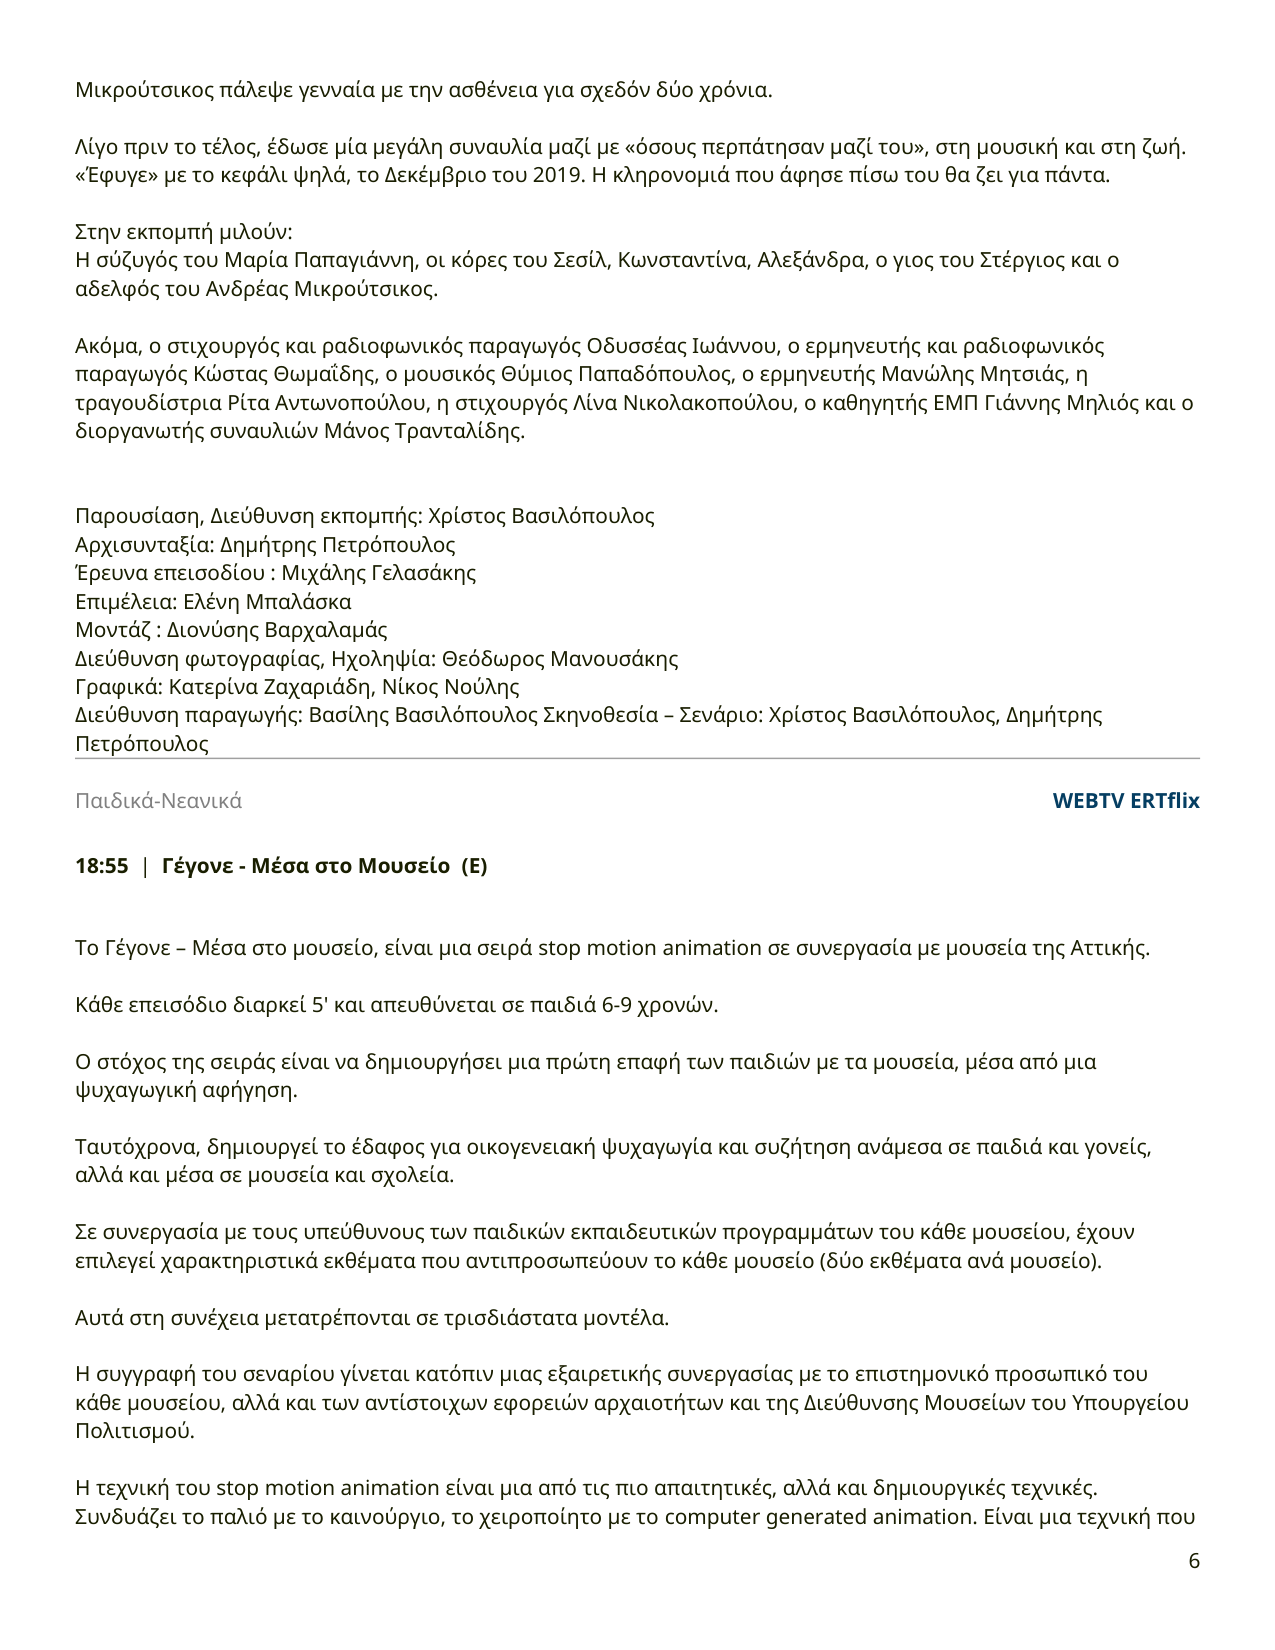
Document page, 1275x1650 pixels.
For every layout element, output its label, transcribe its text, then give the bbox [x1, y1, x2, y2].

text 18:55 | Γέγονε - Μέσα στο Μουσείο (E) [75, 815, 1200, 908]
table_header Παιδικά-Νεανικά [75, 786, 637, 815]
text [75, 933, 1200, 1530]
table_header WEBTV ERTflix [638, 786, 1200, 815]
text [75, 75, 1200, 445]
text Παρουσίαση, Διεύθυνση εκπομπής: Χρίστος Βασιλόπουλος Αρχισυνταξία: Δημήτρης Πετρόπουλος Έρευνα επεισοδίου : Μιχάλης Γελασάκης Επιμέλεια: Ελένη Μπαλάσκα Μοντάζ : Διονύσης Βαρχαλαμάς Διεύθυνση φωτογραφίας, Ηχοληψία: Θεόδωρος Μανουσάκης Γραφικά: Κατερίνα Ζαχαριάδη, Νίκος Νούλης Διεύθυνση παραγωγής: Βασίλης Βασιλόπουλος Σκηνοθεσία – Σενάριο: Χρίστος Βασιλόπουλος, Δημήτρης Πετρόπουλος [75, 445, 1200, 757]
